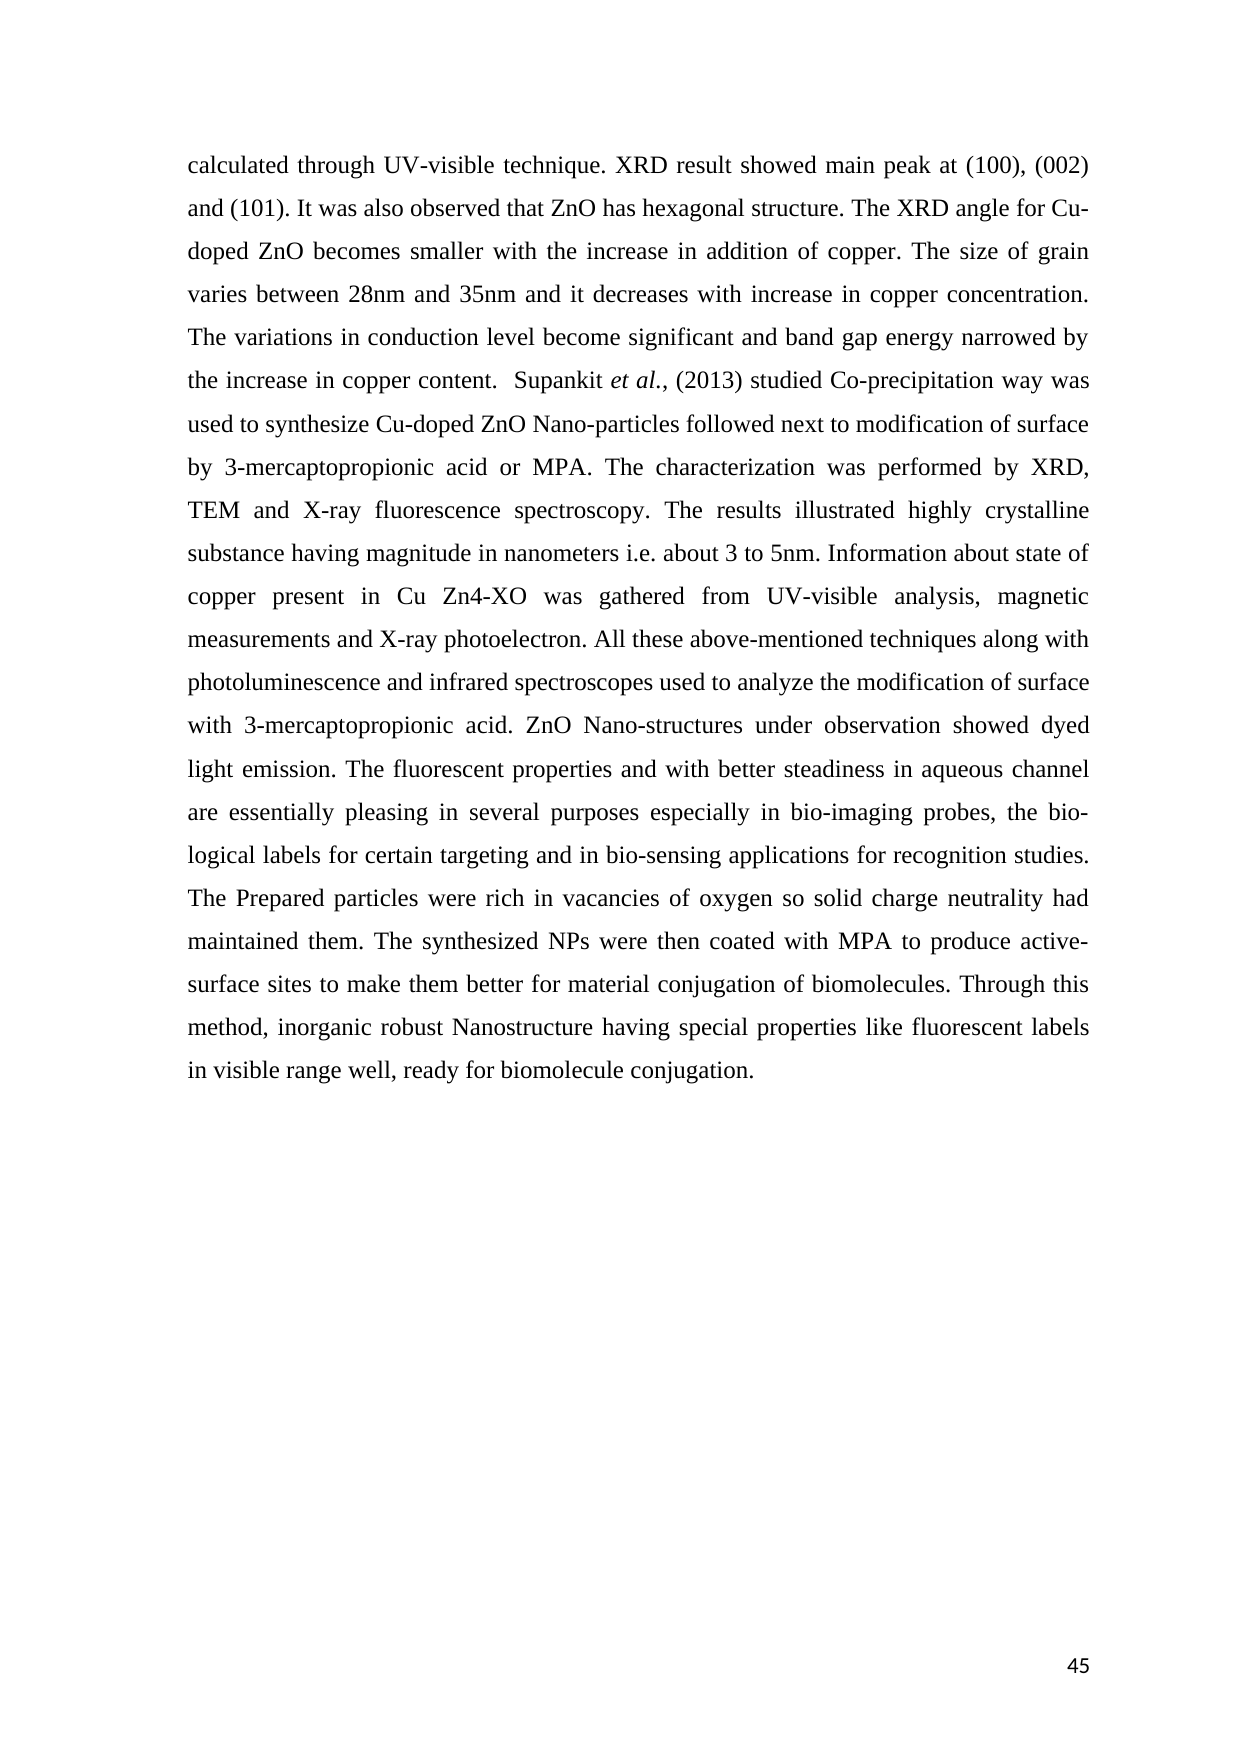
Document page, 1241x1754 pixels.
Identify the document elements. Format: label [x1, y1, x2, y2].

text [187, 150, 1090, 1084]
